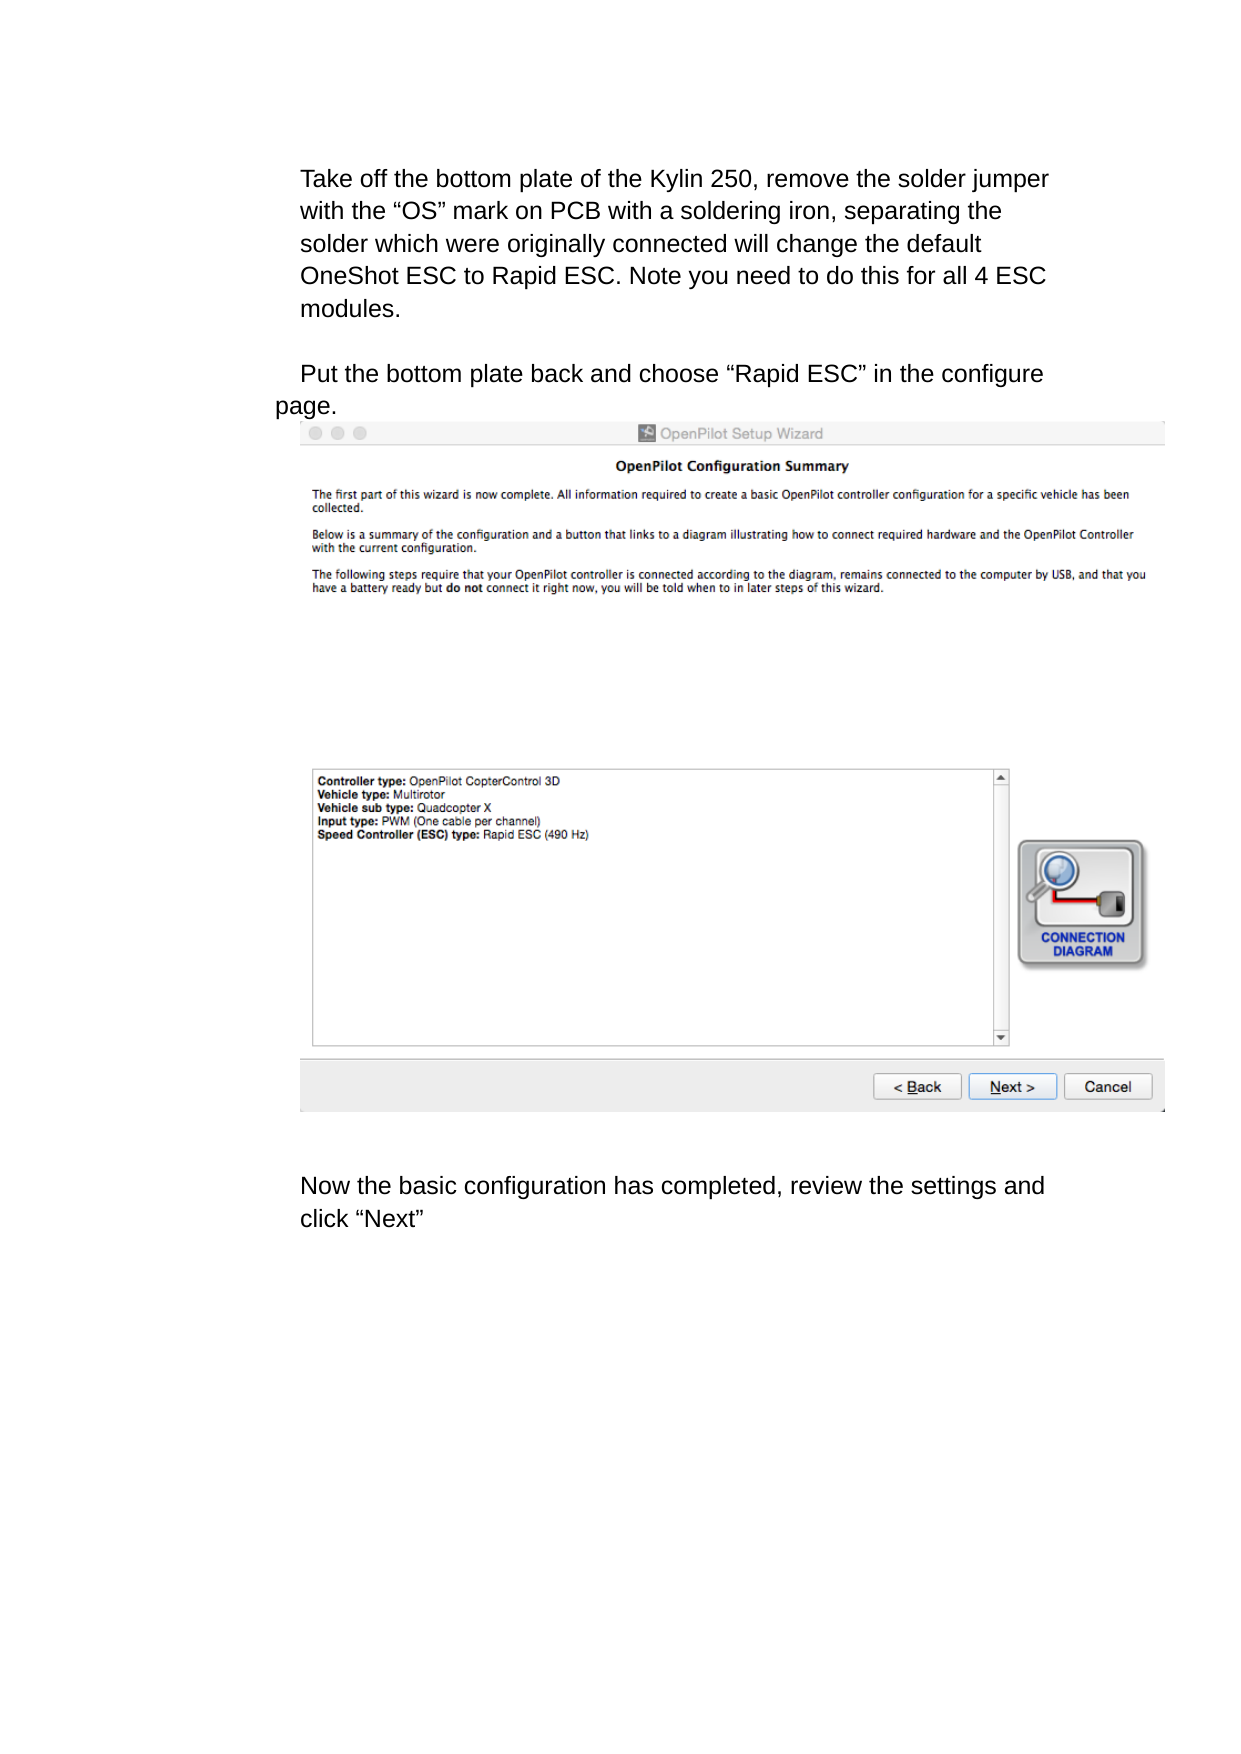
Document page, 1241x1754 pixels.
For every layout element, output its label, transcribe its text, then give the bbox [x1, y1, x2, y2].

text Now the basic configuration has completed, review the settings and click “Next” [300, 1169, 1053, 1234]
text Put the bottom plate back and choose “Rapid ESC” in the configure page. [275, 357, 1053, 422]
text Take off the bottom plate of the Kylin 250, remove the solder jumper with the “OS” mark on PCB with a soldering iron, separating the solder which were originally connected will change the default OneShot ESC to Rapid ESC. Note you need to do this for all 4 ESC modules. [300, 162, 1053, 324]
picture [300, 421, 1165, 1112]
